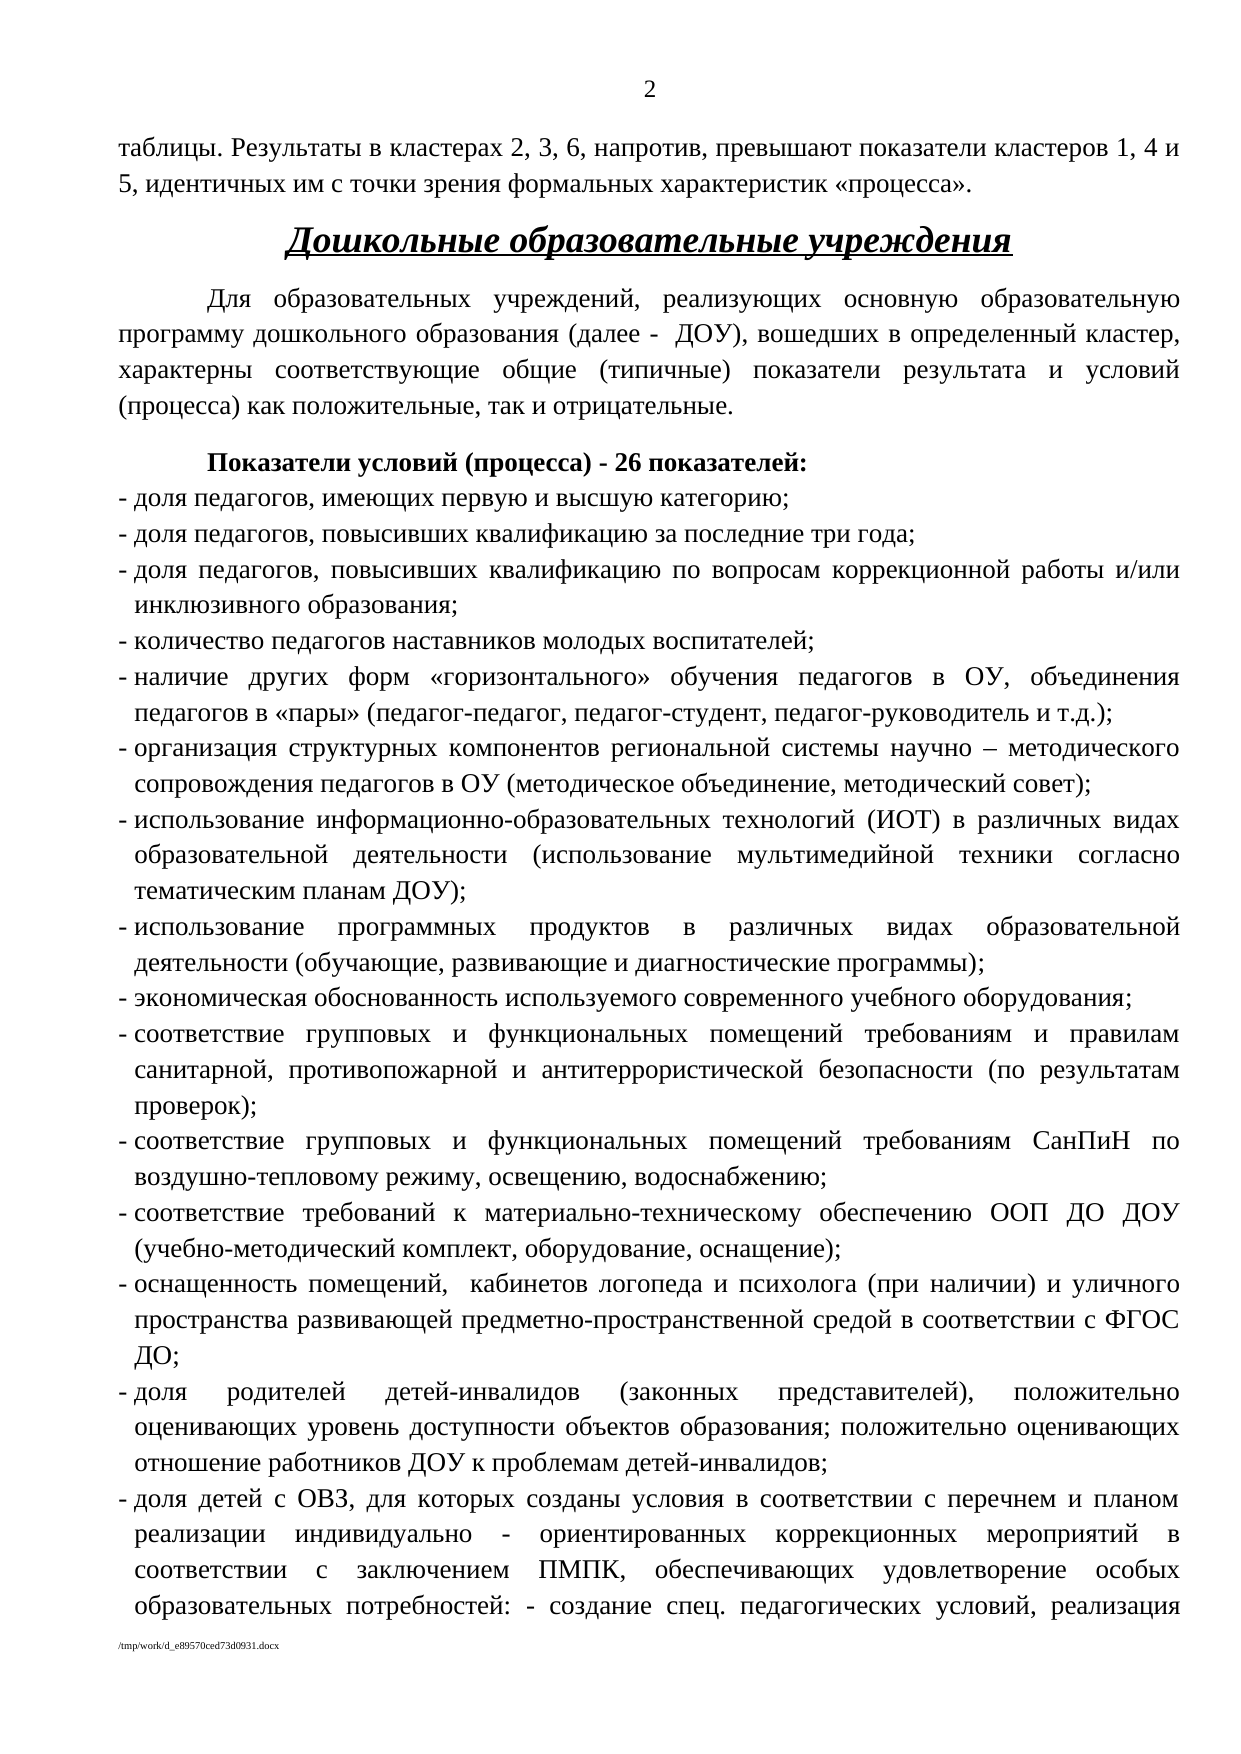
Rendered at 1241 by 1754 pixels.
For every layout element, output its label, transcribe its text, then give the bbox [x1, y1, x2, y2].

text - доля педагогов, повысивших квалификацию по вопросам коррекционной работы и/или инклюзивного образования; [118, 553, 1181, 620]
text Дошкольные образовательные учреждения [118, 217, 1181, 260]
text - соответствие групповых и функциональных помещений требованиям СанПиН по воздушно-тепловому режиму, освещению, водоснабжению; [118, 1124, 1181, 1191]
text - оснащенность помещений, кабинетов логопеда и психолога (при наличии) и уличного пространства развивающей предметно-пространственной средой в соответствии с ФГОС ДО; [118, 1267, 1181, 1370]
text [118, 1482, 1181, 1620]
text Для образовательных учреждений, реализующих основную образовательную программу дошкольного образования (далее - ДОУ), вошедших в определенный кластер, характерны соответствующие общие (типичные) показатели результата и условий (процесса) как положительные, так и отрицательные. [118, 282, 1181, 420]
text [118, 131, 1181, 198]
text - организация структурных компонентов региональной системы научно – методического сопровождения педагогов в ОУ (методическое объединение, методический совет); [118, 731, 1181, 798]
text - доля педагогов, повысивших квалификацию за последние три года; [118, 517, 1181, 548]
text Показатели условий (процесса) - 26 показателей: [118, 446, 1181, 477]
text - экономическая обоснованность используемого современного учебного оборудования; [118, 982, 1181, 1013]
text - количество педагогов наставников молодых воспитателей; [118, 624, 1181, 655]
text - доля педагогов, имеющих первую и высшую категорию; [118, 481, 1181, 512]
text - использование программных продуктов в различных видах образовательной деятельности (обучающие, развивающие и диагностические программы); [118, 910, 1181, 977]
text - соответствие групповых и функциональных помещений требованиям и правилам санитарной, противопожарной и антитеррористической безопасности (по результатам проверок); [118, 1017, 1181, 1120]
text - наличие других форм «горизонтального» обучения педагогов в ОУ, объединения педагогов в «пары» (педагог-педагог, педагог-студент, педагог-руководитель и т.д.); [118, 660, 1181, 727]
text - использование информационно-образовательных технологий (ИОТ) в различных видах образовательной деятельности (использование мультимедийной техники согласно тематическим планам ДОУ); [118, 803, 1181, 906]
text - доля родителей детей-инвалидов (законных представителей), положительно оценивающих уровень доступности объектов образования; положительно оценивающих отношение работников ДОУ к проблемам детей-инвалидов; [118, 1374, 1181, 1477]
text - соответствие требований к материально-техническому обеспечению ООП ДО ДОУ (учебно-методический комплект, оборудование, оснащение); [118, 1196, 1181, 1263]
